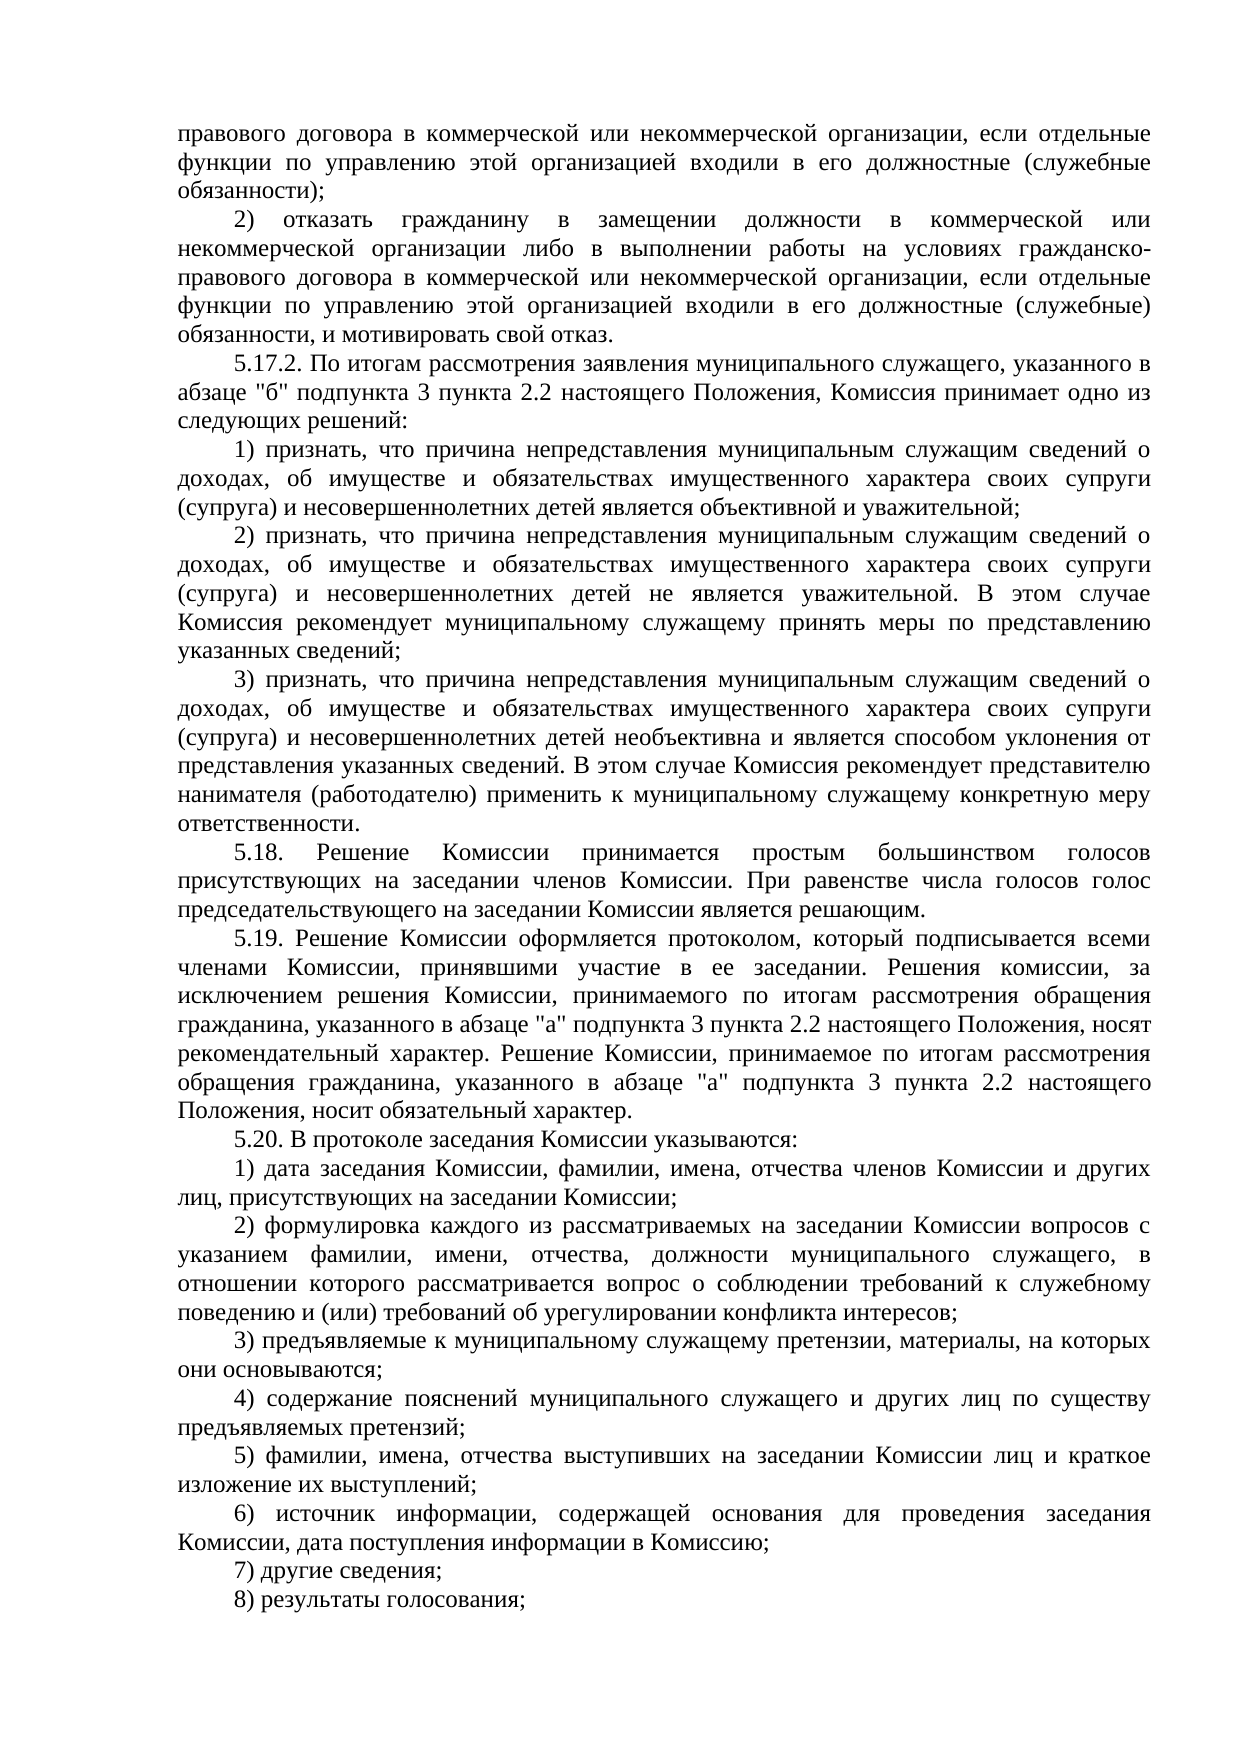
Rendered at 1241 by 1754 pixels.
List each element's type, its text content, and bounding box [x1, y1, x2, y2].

text 3) признать, что причина непредставления муниципальным служащим сведений о доходах, об имуществе и обязательствах имущественного характера своих супруги (супруга) и несовершеннолетних детей необъективна и является способом уклонения от представления указанных сведений. В этом случае Комиссия рекомендует представителю нанимателя (работодателю) применить к муниципальному служащему конкретную меру ответственности. [177, 664, 1152, 837]
text 5.19. Решение Комиссии оформляется протоколом, который подписывается всеми членами Комиссии, принявшими участие в ее заседании. Решения комиссии, за исключением решения Комиссии, принимаемого по итогам рассмотрения обращения гражданина, указанного в абзаце "а" подпункта 3 пункта 2.2 настоящего Положения, носят рекомендательный характер. Решение Комиссии, принимаемое по итогам рассмотрения обращения гражданина, указанного в абзаце "а" подпункта 3 пункта 2.2 настоящего Положения, носит обязательный характер. [177, 923, 1152, 1124]
text 5.17.2. По итогам рассмотрения заявления муниципального служащего, указанного в абзаце "б" подпункта 3 пункта 2.2 настоящего Положения, Комиссия принимает одно из следующих решений: [177, 348, 1152, 434]
text 2) отказать гражданину в замещении должности в коммерческой или некоммерческой организации либо в выполнении работы на условиях гражданско-правового договора в коммерческой или некоммерческой организации, если отдельные функции по управлению этой организацией входили в его должностные (служебные) обязанности, и мотивировать свой отказ. [177, 204, 1152, 348]
text 2) формулировка каждого из рассматриваемых на заседании Комиссии вопросов с указанием фамилии, имени, отчества, должности муниципального служащего, в отношении которого рассматривается вопрос о соблюдении требований к служебному поведению и (или) требований об урегулировании конфликта интересов; [177, 1211, 1152, 1326]
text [177, 118, 1152, 204]
text 5.20. В протоколе заседания Комиссии указываются: [177, 1124, 1152, 1153]
text 4) содержание пояснений муниципального служащего и других лиц по существу предъявляемых претензий; [177, 1383, 1152, 1441]
text 2) признать, что причина непредставления муниципальным служащим сведений о доходах, об имуществе и обязательствах имущественного характера своих супруги (супруга) и несовершеннолетних детей не является уважительной. В этом случае Комиссия рекомендует муниципальному служащему принять меры по представлению указанных сведений; [177, 521, 1152, 664]
text 8) результаты голосования; [177, 1584, 1152, 1613]
text 1) дата заседания Комиссии, фамилии, имена, отчества членов Комиссии и других лиц, присутствующих на заседании Комиссии; [177, 1153, 1152, 1211]
text 5) фамилии, имена, отчества выступивших на заседании Комиссии лиц и краткое изложение их выступлений; [177, 1441, 1152, 1498]
text 3) предъявляемые к муниципальному служащему претензии, материалы, на которых они основываются; [177, 1326, 1152, 1383]
text 6) источник информации, содержащей основания для проведения заседания Комиссии, дата поступления информации в Комиссию; [177, 1498, 1152, 1556]
text 1) признать, что причина непредставления муниципальным служащим сведений о доходах, об имуществе и обязательствах имущественного характера своих супруги (супруга) и несовершеннолетних детей является объективной и уважительной; [177, 434, 1152, 521]
text 7) другие сведения; [177, 1556, 1152, 1584]
text 5.18. Решение Комиссии принимается простым большинством голосов присутствующих на заседании членов Комиссии. При равенстве числа голосов голос председательствующего на заседании Комиссии является решающим. [177, 837, 1152, 923]
